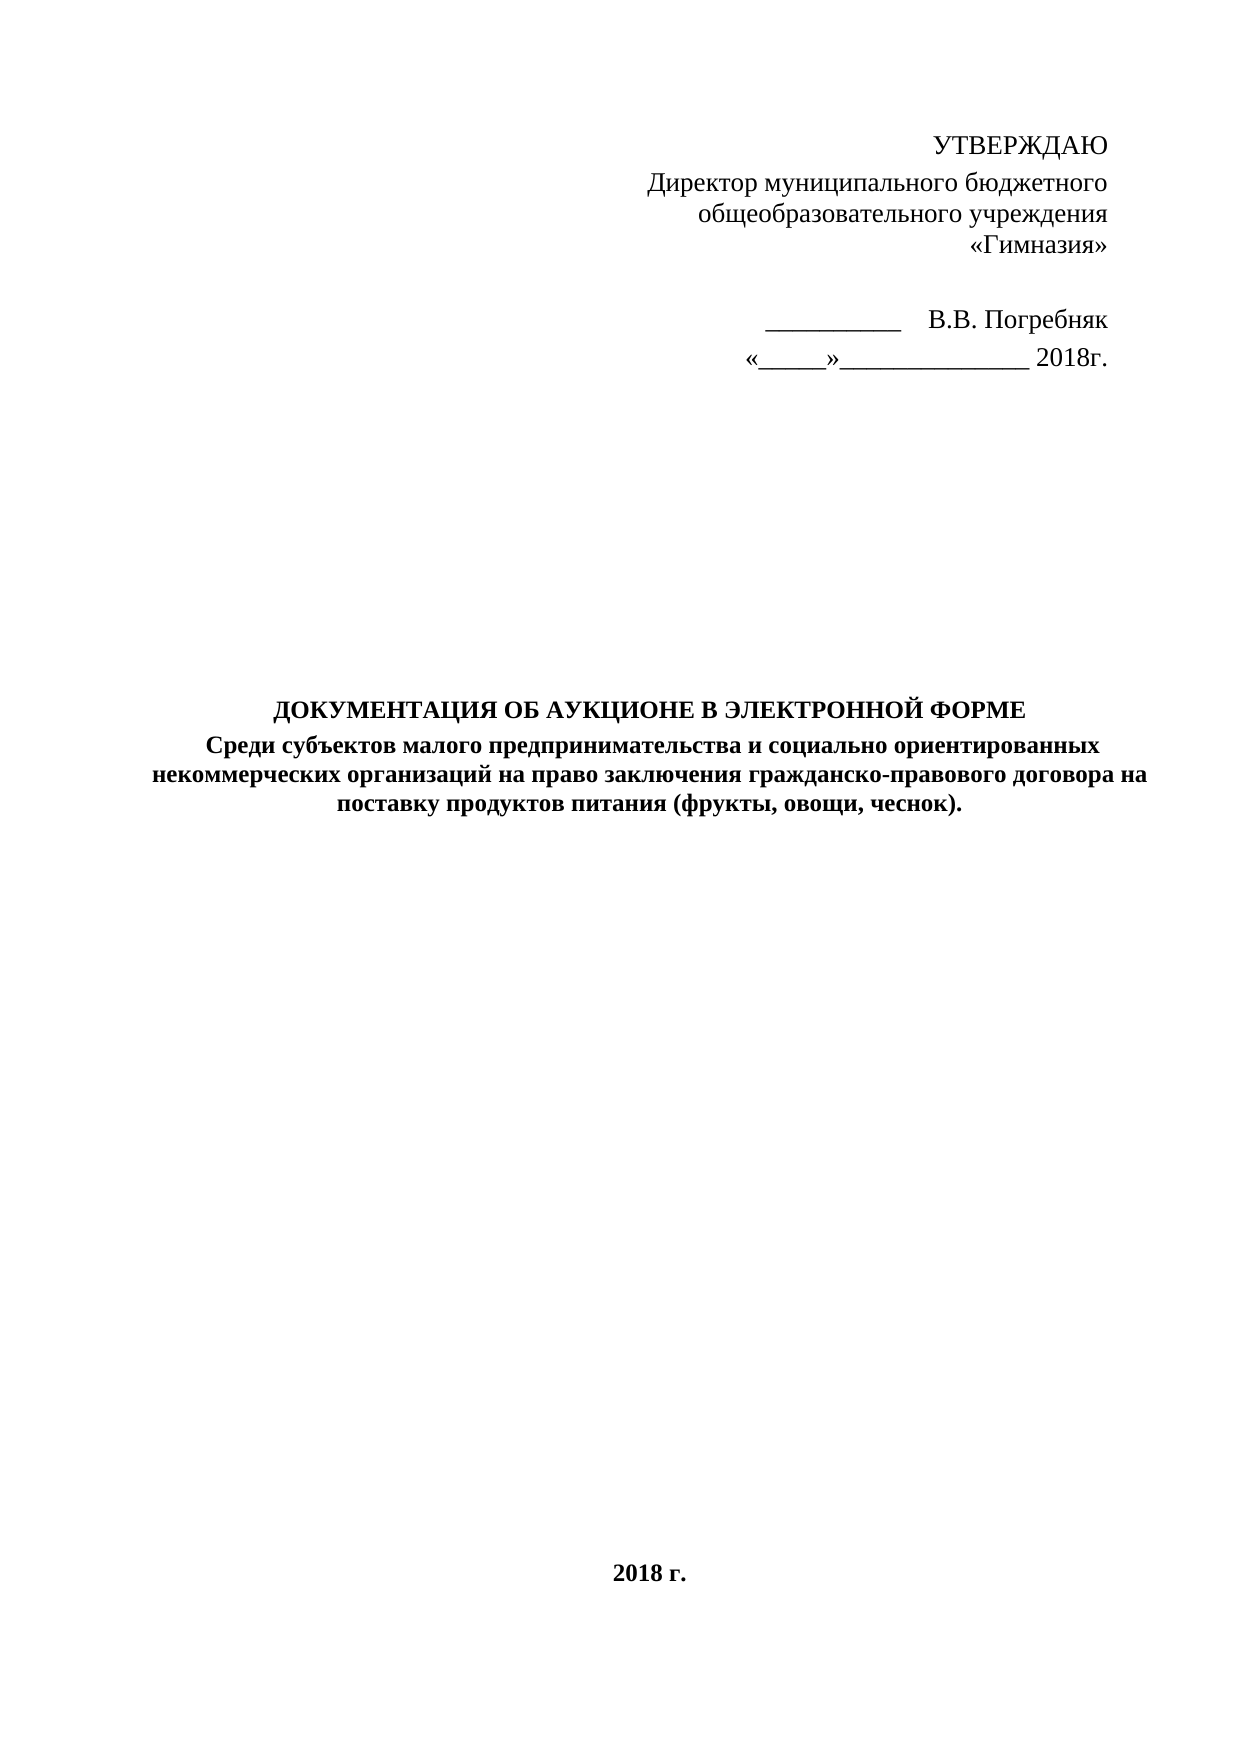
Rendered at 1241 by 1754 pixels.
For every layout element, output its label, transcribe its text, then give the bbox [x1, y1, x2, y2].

text Среди субъектов малого предпринимательства и социально ориентированных некоммерческих организаций на право заключения гражданско-правового договора на поставку продуктов питания (фрукты, овощи, чеснок). [118, 731, 1181, 817]
text ДОКУМЕНТАЦИЯ ОБ АУКЦИОНЕ В ЭЛЕКТРОННОЙ ФОРМЕ [118, 696, 1181, 724]
text 2018 г. [118, 1558, 1181, 1587]
table_header УТВЕРЖДАЮ Директор муниципального бюджетного общеобразовательного учреждения «Гимназия» __________ В.В. Погребняк «_____»______________ 2018г. [583, 129, 1119, 416]
